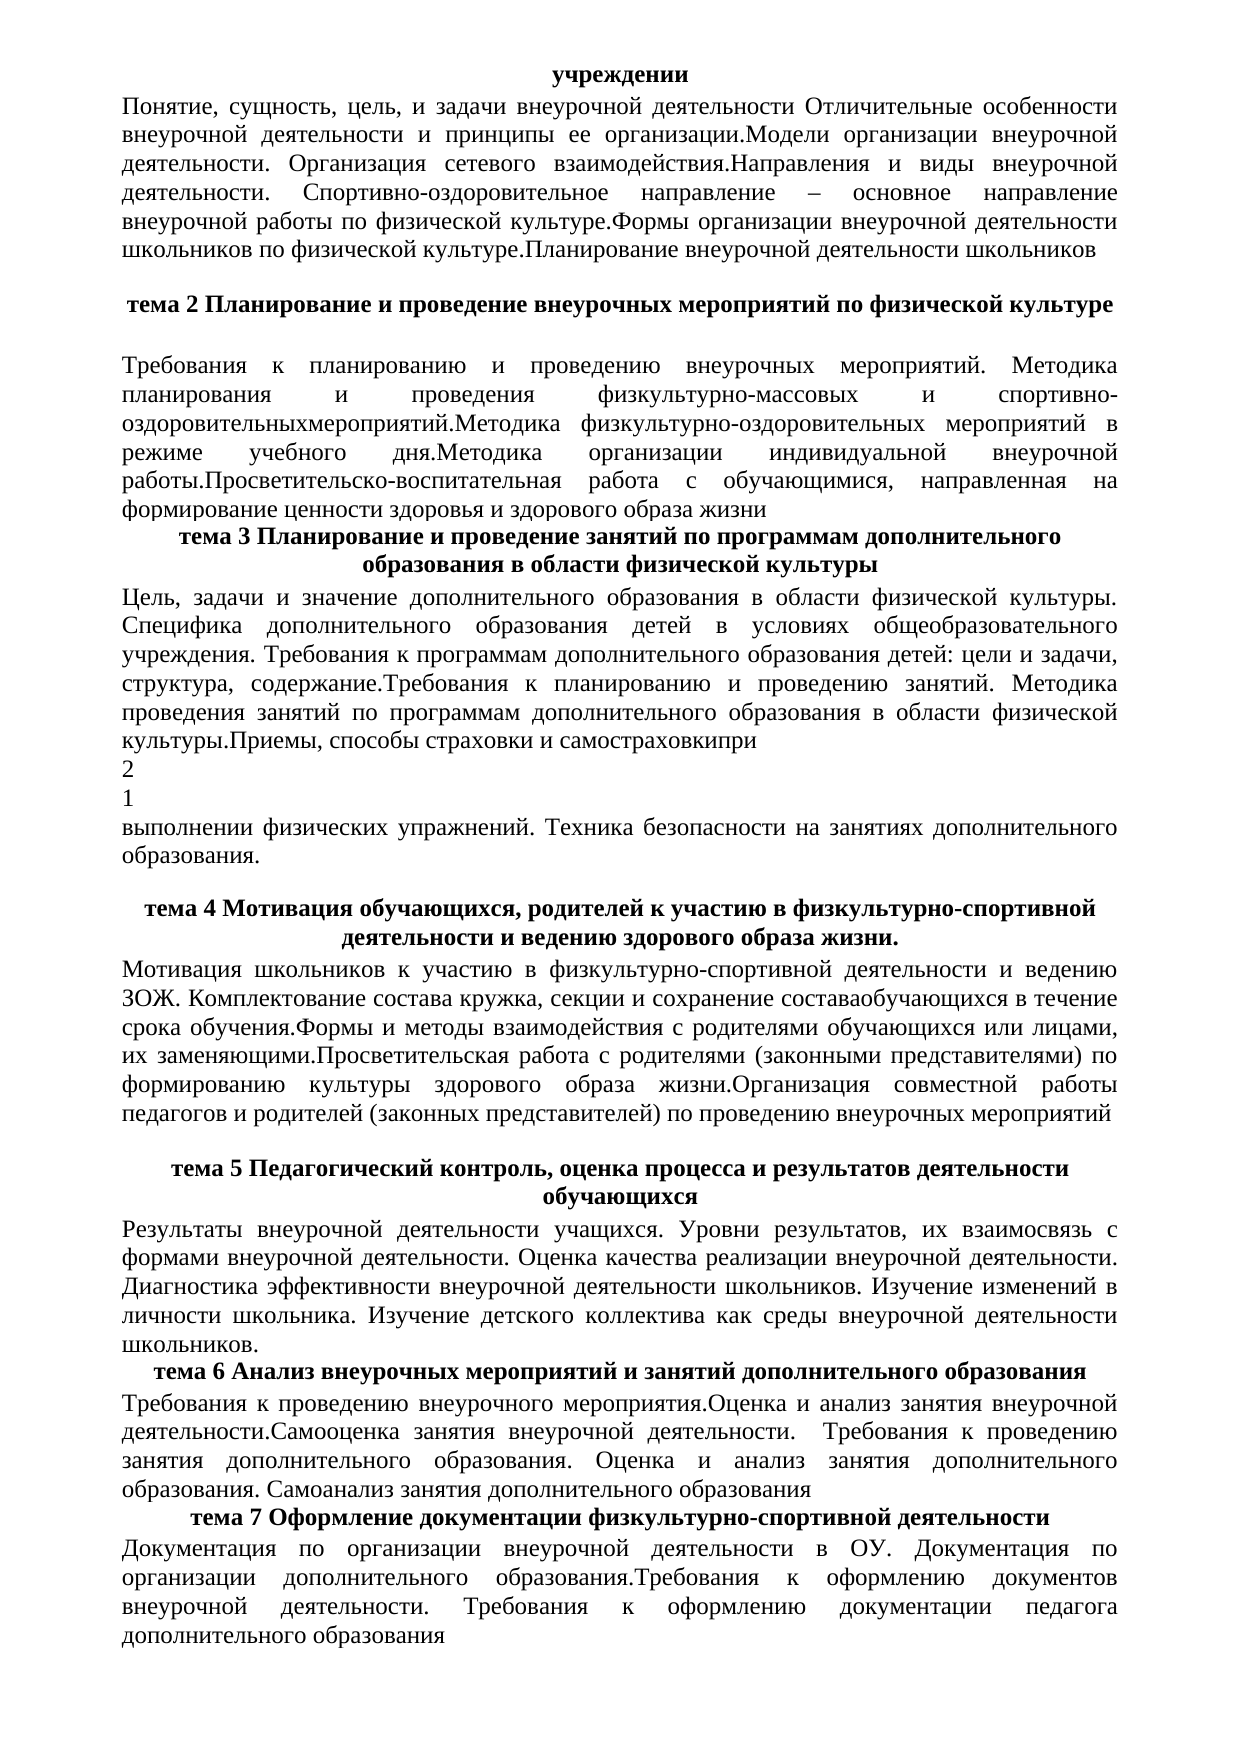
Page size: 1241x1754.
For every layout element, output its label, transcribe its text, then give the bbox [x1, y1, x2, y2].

table_header учреждении [118, 59, 1122, 91]
table_cell тема 5 Педагогический контроль, оценка процесса и результатов деятельности обучающихся [118, 1153, 1122, 1214]
table_cell Требования к проведению внеурочного мероприятия.Оценка и анализ занятия внеурочной деятельности.Самооценка занятия внеурочной деятельности. Требования к проведению занятия дополнительного образования. Оценка и анализ занятия дополнительного образования. Самоанализ занятия дополнительного образования [118, 1388, 1122, 1502]
table_cell Понятие, сущность, цель, и задачи внеурочной деятельности Отличительные особенности внеурочной деятельности и принципы ее организации.Модели организации внеурочной деятельности. Организация сетевого взаимодействия.Направления и виды внеурочной деятельности. Спортивно-оздоровительное направление – основное направление внеурочной работы по физической культуре.Формы организации внеурочной деятельности школьников по физической культуре.Планирование внеурочной деятельности школьников [118, 91, 1122, 289]
table_cell тема 4 Мотивация обучающихся, родителей к участию в физкультурно-спортивной деятельности и ведению здорового образа жизни. [118, 893, 1122, 954]
table_cell Требования к планированию и проведению внеурочных мероприятий. Методика планирования и проведения физкультурно-массовых и спортивно- оздоровительныхмероприятий.Методика физкультурно-оздоровительных мероприятий в режиме учебного дня.Методика организации индивидуальной внеурочной работы.Просветительско-воспитательная работа с обучающимися, направленная на формирование ценности здоровья и здорового образа жизни [118, 350, 1122, 521]
table_cell тема 7 Оформление документации физкультурно-спортивной деятельности [118, 1502, 1122, 1533]
table_cell тема 6 Анализ внеурочных мероприятий и занятий дополнительного образования [118, 1356, 1122, 1388]
table_cell тема 2 Планирование и проведение внеурочных мероприятий по физической культуре [118, 289, 1122, 350]
table_cell тема 3 Планирование и проведение занятий по программам дополнительного образования в области физической культуры [118, 521, 1122, 582]
table_cell Цель, задачи и значение дополнительного образования в области физической культуры. Специфика дополнительного образования детей в условиях общеобразовательного учреждения. Требования к программам дополнительного образования детей: цели и задачи, структура, содержание.Требования к планированию и проведению занятий. Методика проведения занятий по программам дополнительного образования в области физической культуры.Приемы, способы страховки и самостраховкипри 2 1 выполнении физических упражнений. Техника безопасности на занятиях дополнительного образования. [118, 582, 1122, 893]
table_cell Результаты внеурочной деятельности учащихся. Уровни результатов, их взаимосвязь с формами внеурочной деятельности. Оценка качества реализации внеурочной деятельности. Диагностика эффективности внеурочной деятельности школьников. Изучение изменений в личности школьника. Изучение детского коллектива как среды внеурочной деятельности школьников. [118, 1214, 1122, 1356]
table_cell Мотивация школьников к участию в физкультурно-спортивной деятельности и ведению ЗОЖ. Комплектование состава кружка, секции и сохранение составаобучающихся в течение срока обучения.Формы и методы взаимодействия с родителями обучающихся или лицами, их заменяющими.Просветительская работа с родителями (законными представителями) по формированию культуры здорового образа жизни.Организация совместной работы педагогов и родителей (законных представителей) по проведению внеурочных мероприятий [118, 954, 1122, 1153]
table_cell Документация по организации внеурочной деятельности в ОУ. Документация по организации дополнительного образования.Требования к оформлению документов внеурочной деятельности. Требования к оформлению документации педагога дополнительного образования [118, 1534, 1122, 1648]
